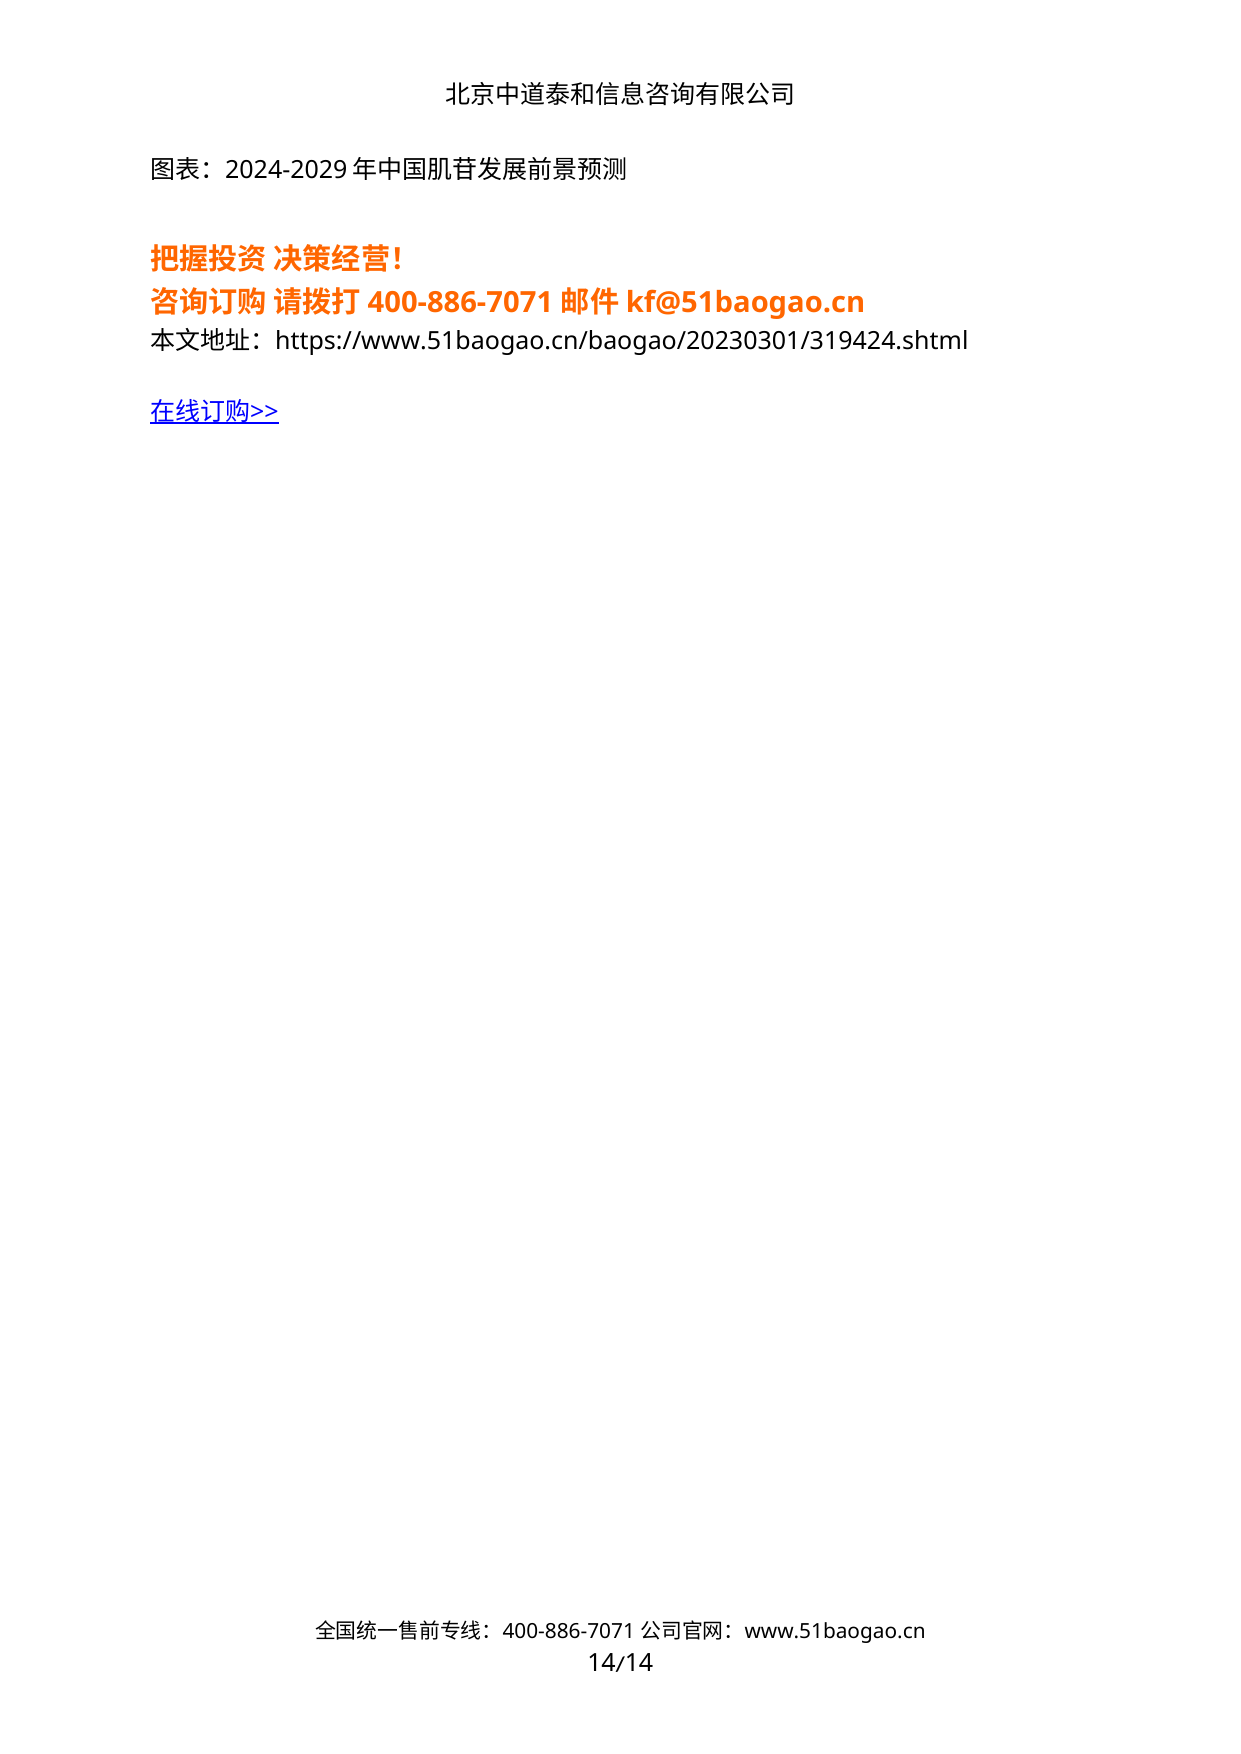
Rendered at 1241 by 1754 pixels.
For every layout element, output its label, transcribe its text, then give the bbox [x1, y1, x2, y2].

text 把握投资 决策经营！咨询订购 请拨打 400-886-7071 邮件 kf@51baogao.cn本文地址：https://www.51baogao.cn/baogao/20230301/319424.shtml [150, 202, 1090, 357]
text 图表：2024-2029年中国肌苷发展前景预测 [150, 150, 1090, 186]
text 在线订购>> [150, 357, 1090, 427]
